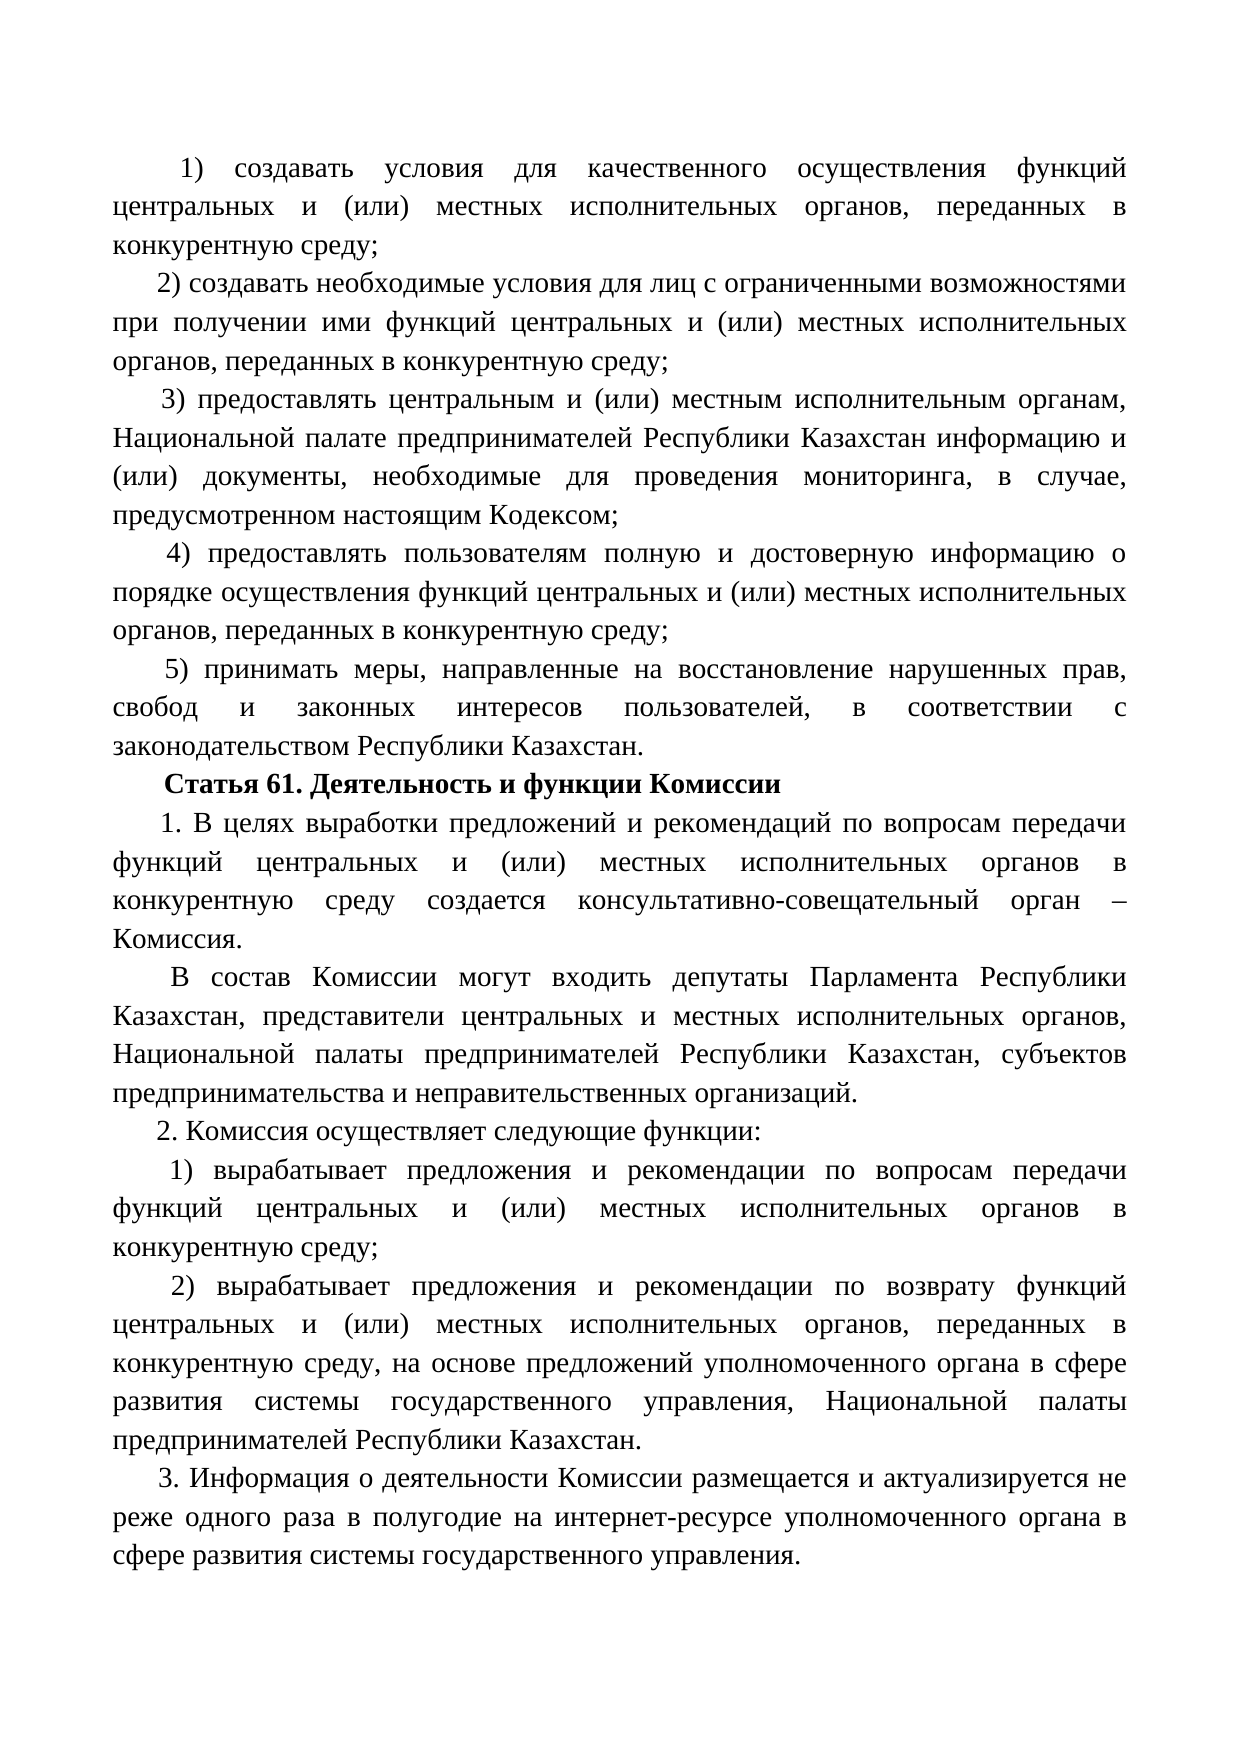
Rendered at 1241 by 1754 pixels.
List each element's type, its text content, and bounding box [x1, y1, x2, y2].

text 1. В целях выработки предложений и рекомендаций по вопросам передачи функций центральных и (или) местных исполнительных органов в конкурентную среду создается консультативно-совещательный орган – Комиссия. [112, 805, 1128, 954]
text 2) вырабатывает предложения и рекомендации по возврату функций центральных и (или) местных исполнительных органов, переданных в конкурентную среду, на основе предложений уполномоченного органа в сфере развития системы государственного управления, Национальной палаты предпринимателей Республики Казахстан. [112, 1268, 1128, 1455]
text 2. Комиссия осуществляет следующие функции: [112, 1113, 1128, 1147]
text Статья 61. Деятельность и функции Комиссии [112, 767, 1128, 800]
text 3. Информация о деятельности Комиссии размещается и актуализируется не реже одного раза в полугодие на интернет-ресурсе уполномоченного органа в сфере развития системы государственного управления. [112, 1460, 1128, 1571]
text 1) вырабатывает предложения и рекомендации по вопросам передачи функций центральных и (или) местных исполнительных органов в конкурентную среду; [112, 1152, 1128, 1263]
text 3) предоставлять центральным и (или) местным исполнительным органам, Национальной палате предпринимателей Республики Казахстан информацию и (или) документы, необходимые для проведения мониторинга, в случае, предусмотренном настоящим Кодексом; [112, 381, 1128, 530]
text 5) принимать меры, направленные на восстановление нарушенных прав, свобод и законных интересов пользователей, в соответствии с законодательством Республики Казахстан. [112, 651, 1128, 762]
text 4) предоставлять пользователям полную и достоверную информацию о порядке осуществления функций центральных и (или) местных исполнительных органов, переданных в конкурентную среду; [112, 535, 1128, 646]
text В состав Комиссии могут входить депутаты Парламента Республики Казахстан, представители центральных и местных исполнительных органов, Национальной палаты предпринимателей Республики Казахстан, субъектов предпринимательства и неправительственных организаций. [112, 959, 1128, 1108]
text 2) создавать необходимые условия для лиц с ограниченными возможностями при получении ими функций центральных и (или) местных исполнительных органов, переданных в конкурентную среду; [112, 266, 1128, 376]
text 1) создавать условия для качественного осуществления функций центральных и (или) местных исполнительных органов, переданных в конкурентную среду; [112, 150, 1128, 261]
